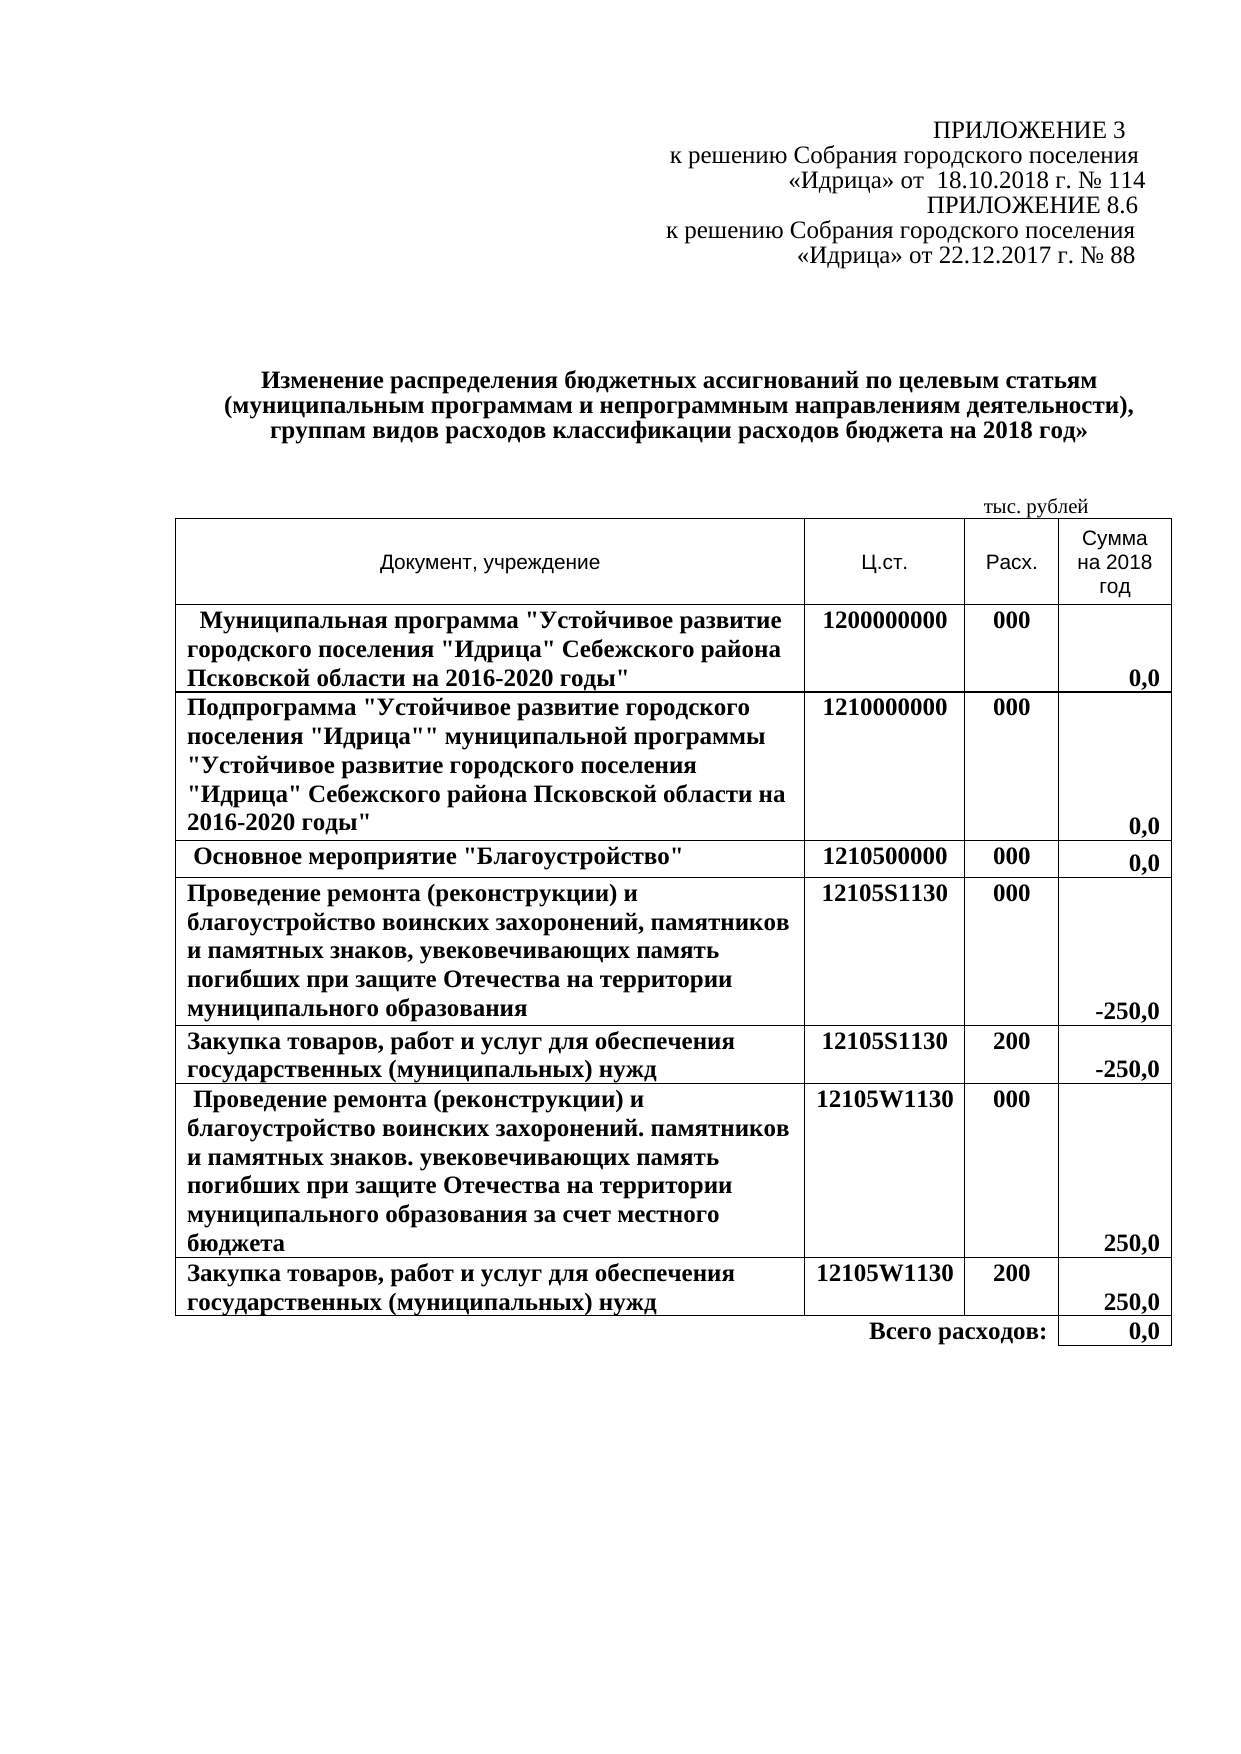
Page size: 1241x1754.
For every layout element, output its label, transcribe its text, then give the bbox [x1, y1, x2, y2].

table_cell Закупка товаров, работ и услуг для обеспечения государственных (муниципальных) нужд [176, 1258, 804, 1315]
table_cell 250,0 [1059, 1084, 1171, 1257]
table_cell Проведение ремонта (реконструкции) и благоустройство воинских захоронений, памятников и памятных знаков, увековечивающих память погибших при защите Отечества на территории муниципального образования [176, 878, 804, 1025]
text ПРИЛОЖЕНИЕ 8.6 [177, 193, 1181, 218]
table_cell 12105S1130 [805, 878, 964, 1025]
table_cell -250,0 [1059, 1026, 1171, 1083]
table_cell Подпрограмма "Устойчивое развитие городского поселения "Идрица"" муниципальной программы "Устойчивое развитие городского поселения "Идрица" Себежского района Псковской области на 2016-2020 годы" [176, 693, 804, 840]
text ПРИЛОЖЕНИЕ 3 [177, 118, 1181, 143]
table_cell 12105S1130 [805, 1026, 964, 1083]
text к решению Собрания городского поселения [177, 143, 1181, 168]
table_cell -250,0 [1059, 878, 1171, 1025]
table_header Документ, учреждение [176, 519, 804, 604]
table_cell 0,0 [1059, 605, 1171, 691]
table_cell 0,0 [1059, 1316, 1171, 1345]
text группам видов расходов классификации расходов бюджета на 2018 год» [177, 418, 1181, 443]
table_cell 0,0 [1059, 693, 1171, 840]
table_cell 12105W1130 [805, 1084, 964, 1257]
text «Идрица» от 18.10.2018 г. № 114 [177, 168, 1181, 193]
table_cell Основное мероприятие "Благоустройство" [176, 841, 804, 877]
table_cell 1210500000 [805, 841, 964, 877]
text «Идрица» от 22.12.2017 г. № 88 [177, 243, 1240, 268]
table_cell 1210000000 [805, 693, 964, 840]
table_cell Проведение ремонта (реконструкции) и благоустройство воинских захоронений. памятников и памятных знаков. увековечивающих память погибших при защите Отечества на территории муниципального образования за счет местного бюджета [176, 1084, 804, 1257]
table_cell 000 [965, 841, 1058, 877]
table_header Расх. [965, 519, 1058, 604]
table_header Сумма на 2018 год [1059, 519, 1171, 604]
table_cell 200 [965, 1258, 1058, 1315]
table_cell 250,0 [1059, 1258, 1171, 1315]
table_cell 1200000000 [805, 605, 964, 691]
table_cell 12105W1130 [805, 1258, 964, 1315]
table_cell 000 [965, 693, 1058, 840]
table_cell Закупка товаров, работ и услуг для обеспечения государственных (муниципальных) нужд [176, 1026, 804, 1083]
table_cell 000 [965, 605, 1058, 691]
table_cell 000 [965, 878, 1058, 1025]
table_cell Муниципальная программа "Устойчивое развитие городского поселения "Идрица" Себежского района Псковской области на 2016-2020 годы" [176, 605, 804, 691]
table_cell 200 [965, 1026, 1058, 1083]
table_cell Всего расходов: [176, 1316, 1058, 1345]
text (муниципальным программам и непрограммным направлениям деятельности), [177, 393, 1181, 418]
table_header Ц.ст. [805, 519, 964, 604]
text к решению Собрания городского поселения [177, 218, 1240, 243]
text Изменение распределения бюджетных ассигнований по целевым статьям [177, 368, 1181, 393]
text тыс. рублей [177, 493, 1181, 518]
table_cell 0,0 [1059, 841, 1171, 877]
table_cell 000 [965, 1084, 1058, 1257]
